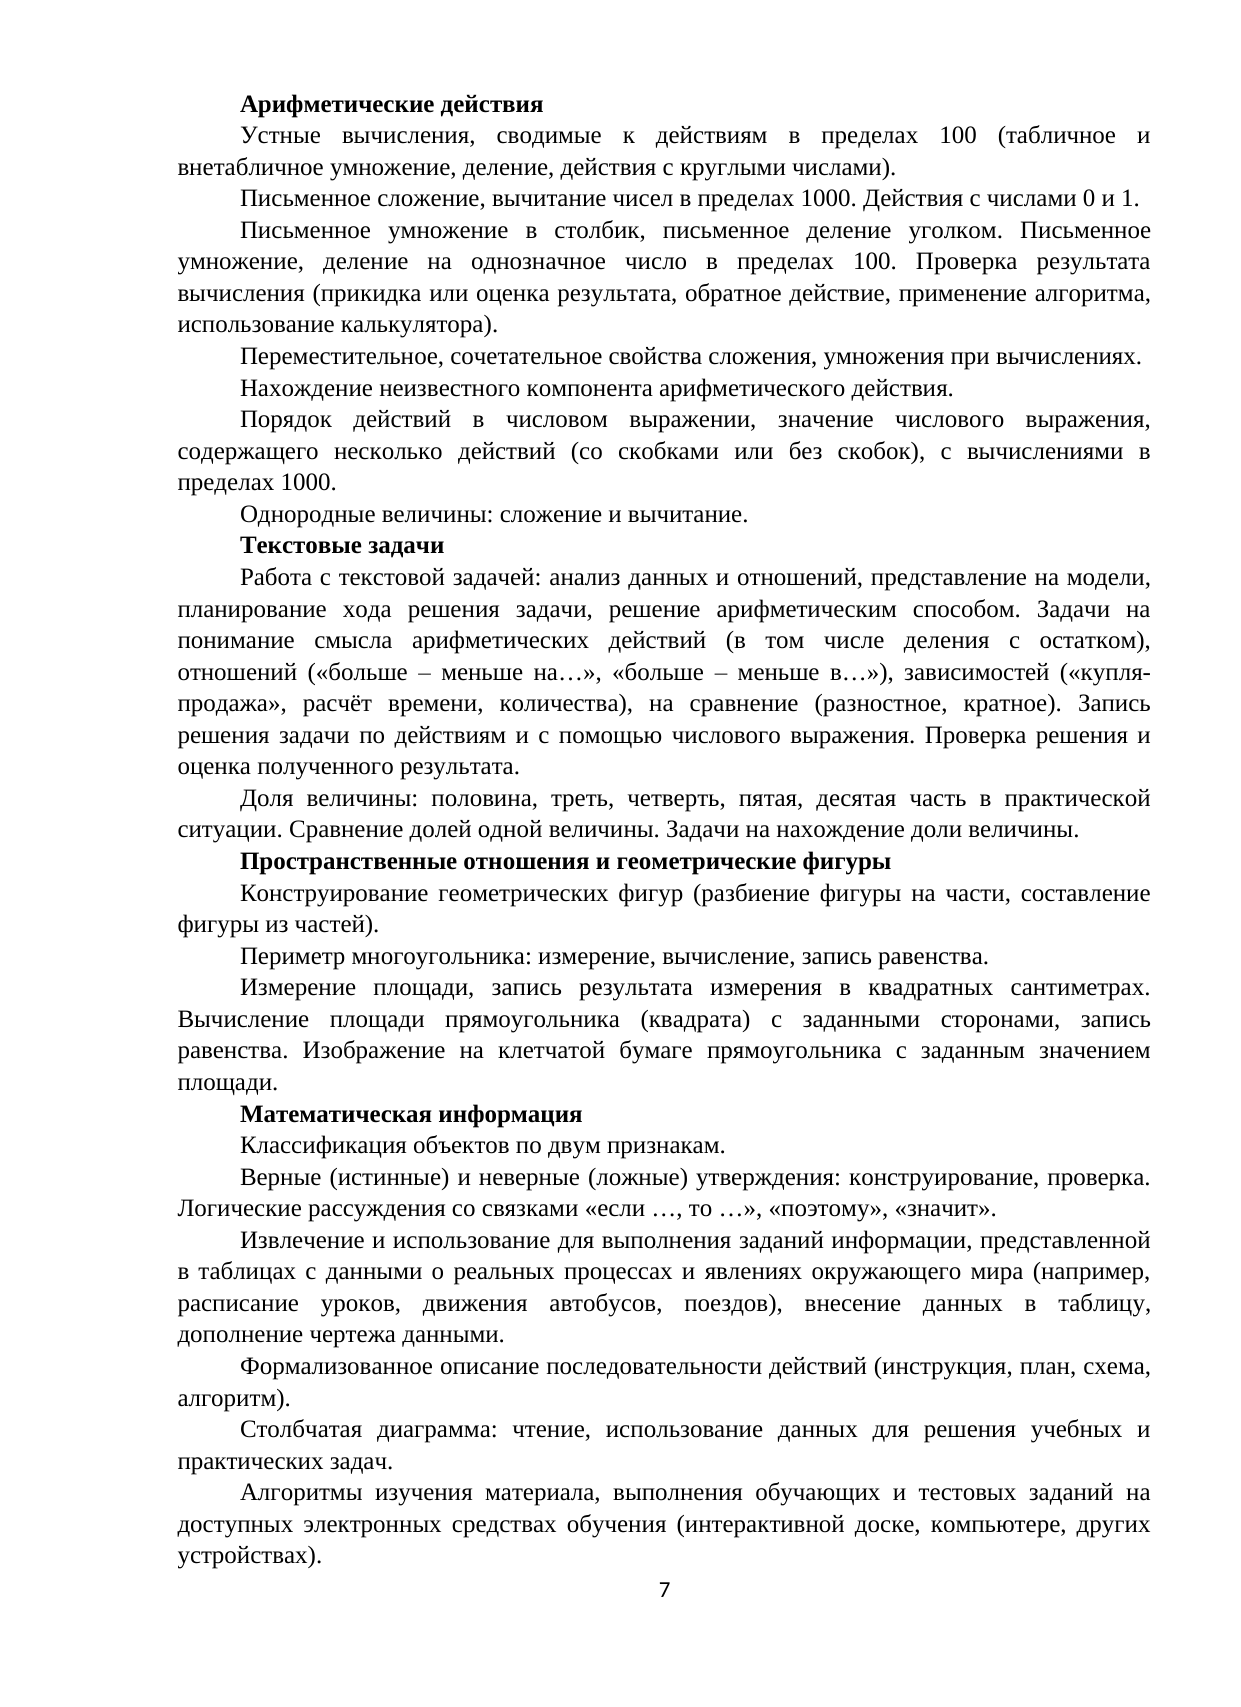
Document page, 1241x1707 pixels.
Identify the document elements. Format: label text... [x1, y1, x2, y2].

text Математическая информация [177, 1099, 1152, 1127]
text Однородные величины: сложение и вычитание. [177, 499, 1152, 528]
text Письменное сложение, вычитание чисел в пределах 1000. Действия с числами 0 и 1. [177, 183, 1152, 212]
text Классификация объектов по двум признакам. [177, 1130, 1152, 1159]
text Арифметические действия [177, 89, 1152, 117]
text Устные вычисления, сводимые к действиям в пределах 100 (табличное и внетабличное умножение, деление, действия с круглыми числами). [177, 120, 1152, 181]
text Пространственные отношения и геометрические фигуры [177, 846, 1152, 875]
text Столбчатая диаграмма: чтение, использование данных для решения учебных и практических задач. [177, 1414, 1152, 1474]
text Верные (истинные) и неверные (ложные) утверждения: конструирование, проверка. Логические рассуждения со связками «если …, то …», «поэтому», «значит». [177, 1162, 1152, 1222]
text Письменное умножение в столбик, письменное деление уголком. Письменное умножение, деление на однозначное число в пределах 100. Проверка результата вычисления (прикидка или оценка результата, обратное действие, применение алгоритма, использование калькулятора). [177, 215, 1152, 338]
text Алгоритмы изучения материала, выполнения обучающих и тестовых заданий на доступных электронных средствах обучения (интерактивной доске, компьютере, других устройствах). [177, 1477, 1152, 1569]
text Переместительное, сочетательное свойства сложения, умножения при вычислениях. [177, 341, 1152, 370]
text Нахождение неизвестного компонента арифметического действия. [177, 373, 1152, 401]
text Работа с текстовой задачей: анализ данных и отношений, представление на модели, планирование хода решения задачи, решение арифметическим способом. Задачи на понимание смысла арифметических действий (в том числе деления с остатком), отношений («больше – меньше на…», «больше – меньше в…»), зависимостей («купля-продажа», расчёт времени, количества), на сравнение (разностное, кратное). Запись решения задачи по действиям и с помощью числового выражения. Проверка решения и оценка полученного результата. [177, 562, 1152, 780]
text Периметр многоугольника: измерение, вычисление, запись равенства. [177, 941, 1152, 969]
text Формализованное описание последовательности действий (инструкция, план, схема, алгоритм). [177, 1351, 1152, 1411]
text Измерение площади, запись результата измерения в квадратных сантиметрах. Вычисление площади прямоугольника (квадрата) с заданными сторонами, запись равенства. Изображение на клетчатой бумаге прямоугольника с заданным значением площади. [177, 972, 1152, 1096]
text Конструирование геометрических фигур (разбиение фигуры на части, составление фигуры из частей). [177, 878, 1152, 938]
text Извлечение и использование для выполнения заданий информации, представленной в таблицах с данными о реальных процессах и явлениях окружающего мира (например, расписание уроков, движения автобусов, поездов), внесение данных в таблицу, дополнение чертежа данными. [177, 1225, 1152, 1348]
text Доля величины: половина, треть, четверть, пятая, десятая часть в практической ситуации. Сравнение долей одной величины. Задачи на нахождение доли величины. [177, 783, 1152, 843]
text Порядок действий в числовом выражении, значение числового выражения, содержащего несколько действий (со скобками или без скобок), с вычислениями в пределах 1000. [177, 404, 1152, 496]
text Текстовые задачи [177, 531, 1152, 559]
